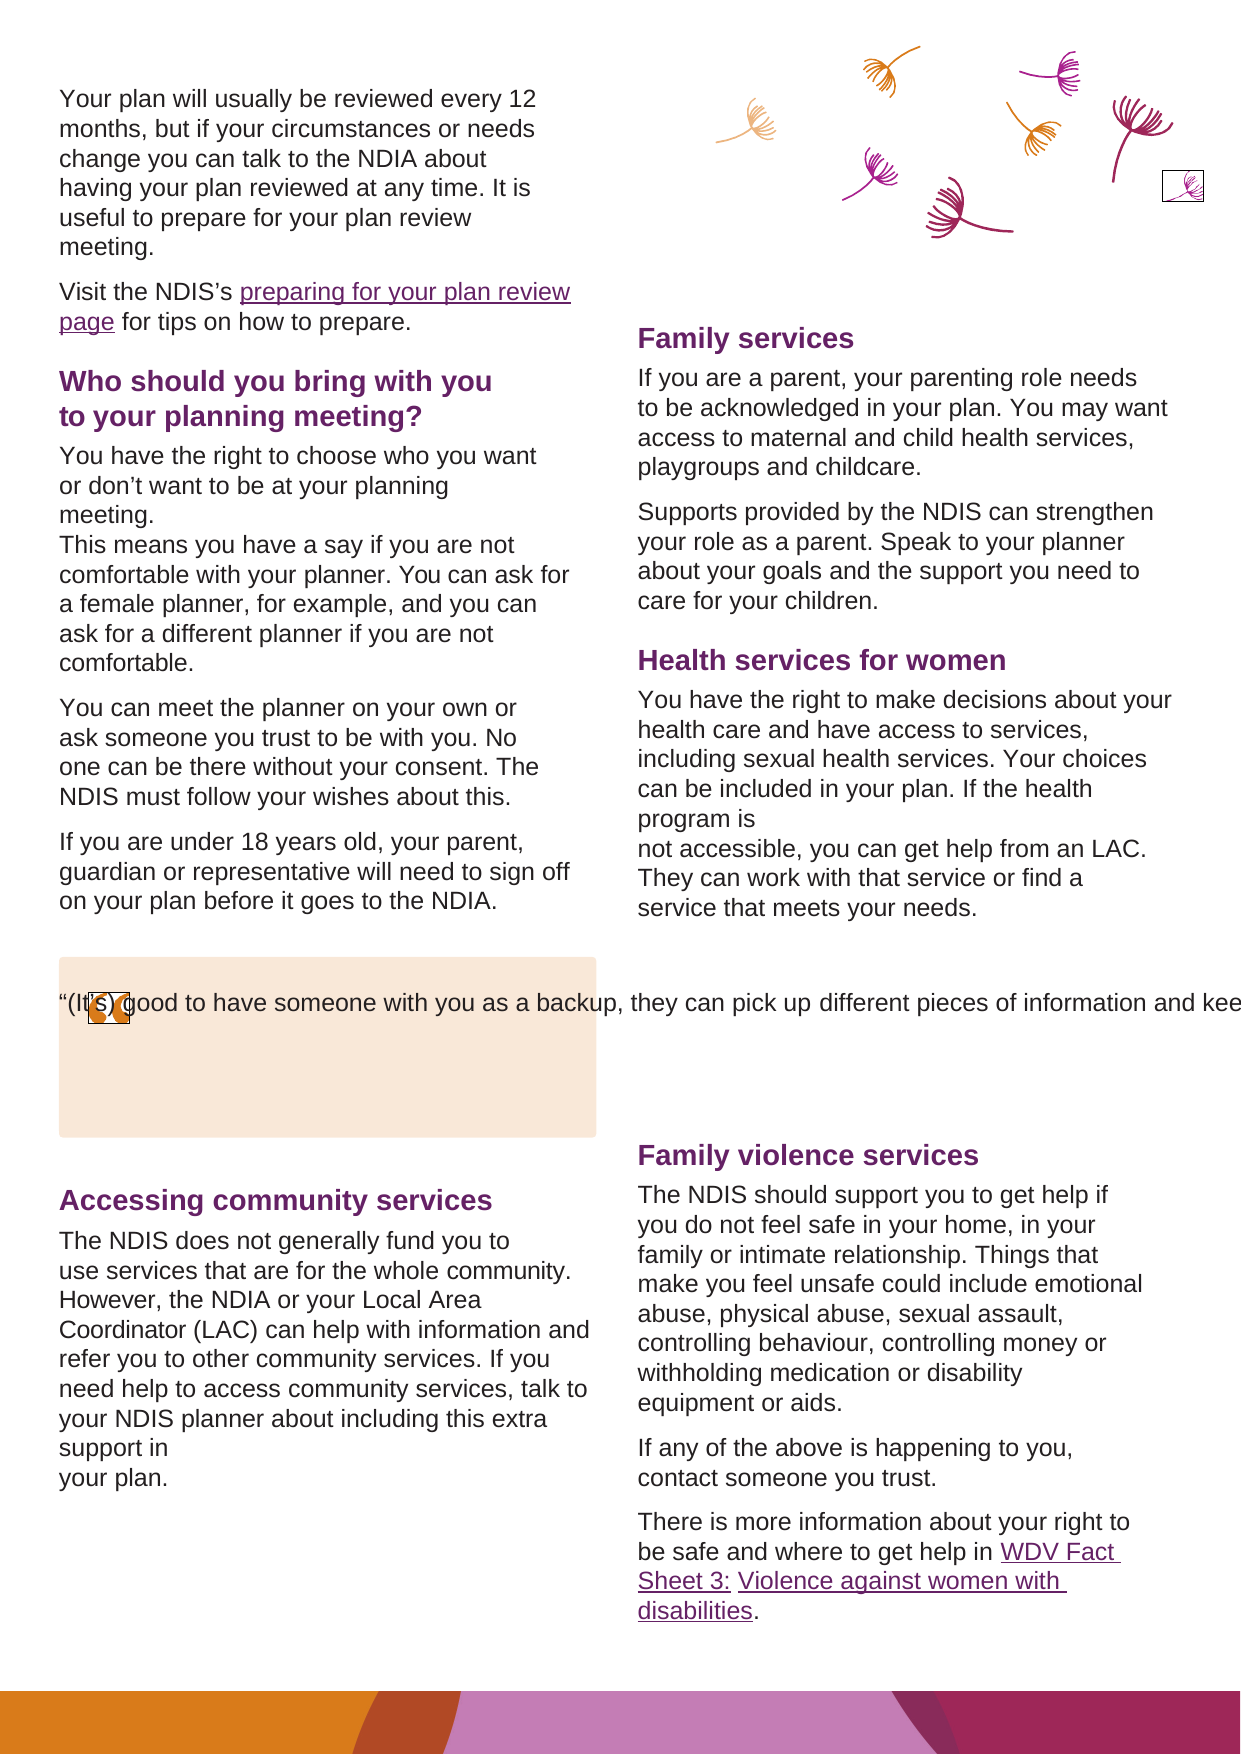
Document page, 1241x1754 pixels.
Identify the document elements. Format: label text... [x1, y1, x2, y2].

picture [125, 999, 129, 1009]
text If any of the above is happening to you, contact someone you trust. [637, 1433, 1150, 1491]
text Supports provided by the NDIS can strengthen your role as a parent. Speak to your planner about your goals and the support you need to care for your children. [637, 497, 1180, 614]
subtitle Family services [637, 321, 1240, 354]
text The NDIS does not generally fund you to [59, 1226, 600, 1254]
text use services that are for the whole community. However, the NDIA or your Local Area Coordinator (LAC) can help with information and refer you to other community services. If you need help to access community services, talk to your NDIS planner about including this extra support in [59, 1256, 600, 1462]
subtitle Health services for women [637, 643, 1240, 676]
text If you are under 18 years old, your parent, guardian or representative will need to sign off on your plan before it goes to the NDIA. [59, 827, 574, 915]
text your plan. [59, 1463, 600, 1492]
text This means you have a say if you are not comfortable with your planner. You can ask for a female planner, for example, and you can ask for a different planner if you are not comfortable. [59, 530, 574, 677]
text Visit the NDIS’s preparing for your plan review page for tips on how to prepare. [59, 277, 574, 336]
subtitle Family violence services [637, 950, 1240, 1171]
text to be acknowledged in your plan. You may want access to maternal and child health services, playgroups and childcare. [637, 393, 1180, 481]
text Your plan will usually be reviewed every 12 months, but if your circumstances or needs change you can talk to the NDIA about having your plan reviewed at any time. It is useful to prepare for your plan review meeting. [59, 84, 554, 261]
picture [89, 993, 129, 1023]
text not accessible, you can get help from an LAC. They can work with that service or find a service that meets your needs. [637, 834, 1155, 922]
picture [1163, 171, 1203, 201]
text You have the right to make decisions about your health care and have access to services, including sexual health services. Your choices can be included in your plan. If the health program is [637, 685, 1178, 832]
subtitle Accessing community services [59, 1183, 600, 1217]
text The NDIS should support you to get help if you do not feel safe in your home, in your family or intimate relationship. Things that make you feel unsafe could include emotional abuse, physical abuse, sexual assault, controlling behaviour, controlling money or withholding medication or disability equipment or aids. [637, 1180, 1145, 1416]
picture [0, 1691, 1241, 1754]
subtitle Who should you bring with you to your planning meeting? [59, 364, 523, 432]
text If you are a parent, your parenting role needs [637, 363, 1240, 392]
text You have the right to choose who you want or don’t want to be at your planning meeting. [59, 441, 546, 529]
text There is more information about your right to be safe and where to get help in WDV Fact Sheet 3: Violence against women with disabilities. [637, 1507, 1163, 1624]
text You can meet the planner on your own or ask someone you trust to be with you. No one can be there without your consent. The NDIS must follow your wishes about this. [59, 693, 560, 811]
